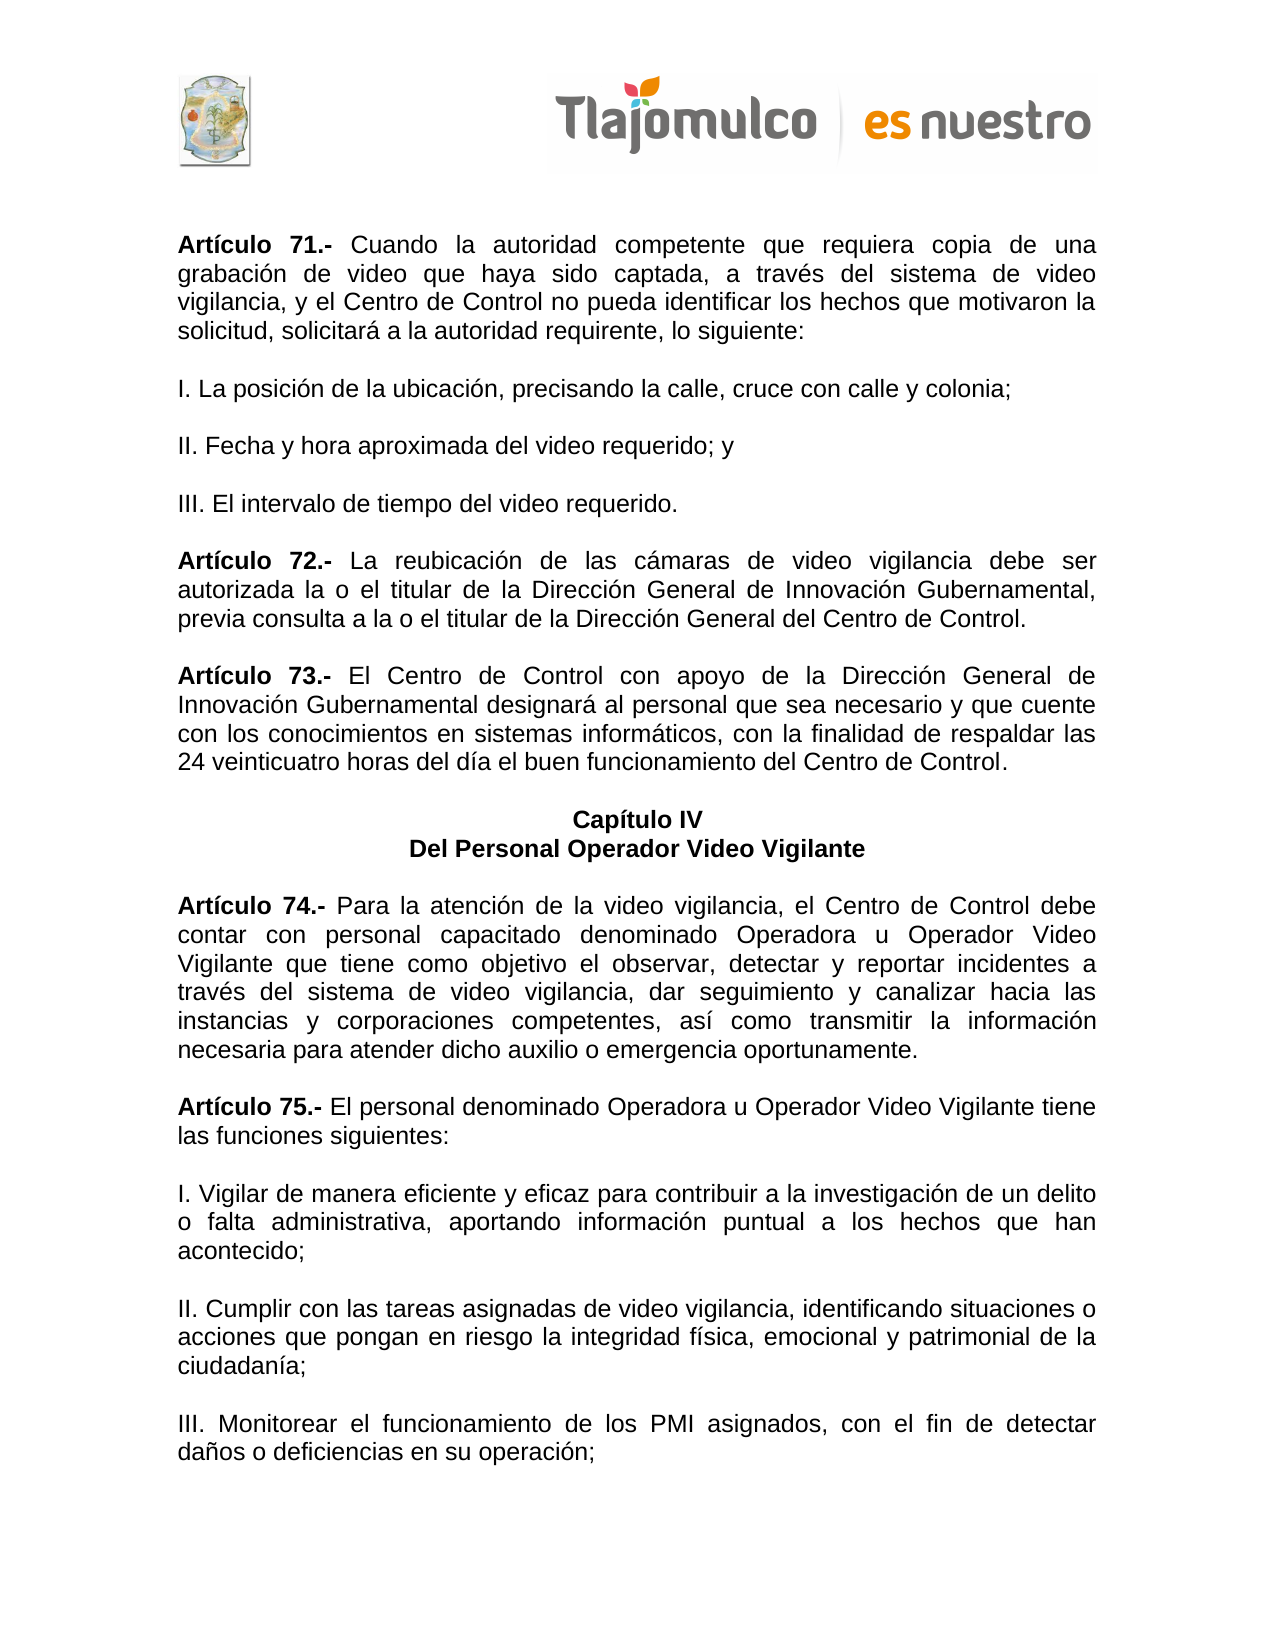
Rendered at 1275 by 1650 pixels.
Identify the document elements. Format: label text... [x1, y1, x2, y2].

text Artículo 73.- El Centro de Control con apoyo de la Dirección General de Innovación Gubernamental designará al personal que sea necesario y que cuente con los conocimientos en sistemas informáticos, con la finalidad de respaldar las 24 veinticuatro horas del día el buen funcionamiento del Centro de Control. [177, 661, 1098, 776]
picture [547, 73, 1099, 174]
picture [177, 73, 253, 168]
text III. El intervalo de tiempo del video requerido. [177, 489, 1098, 517]
text Artículo 72.- La reubicación de las cámaras de video vigilancia debe ser autorizada la o el titular de la Dirección General de Innovación Gubernamental, previa consulta a la o el titular de la Dirección General del Centro de Control. [177, 546, 1098, 632]
text I. La posición de la ubicación, precisando la calle, cruce con calle y colonia; [177, 374, 1098, 402]
text III. Monitorear el funcionamiento de los PMI asignados, con el fin de detectar daños o deficiencias en su operación; [177, 1409, 1098, 1466]
text Capítulo IV [177, 805, 1098, 834]
text Artículo 75.- El personal denominado Operadora u Operador Video Vigilante tiene las funciones siguientes: [177, 1092, 1098, 1150]
text Artículo 74.- Para la atención de la video vigilancia, el Centro de Control debe contar con personal capacitado denominado Operadora u Operador Video Vigilante que tiene como objetivo el observar, detectar y reportar incidentes a través del sistema de video vigilancia, dar seguimiento y canalizar hacia las instancias y corporaciones competentes, así como transmitir la información necesaria para atender dicho auxilio o emergencia oportunamente. [177, 891, 1098, 1064]
text I. Vigilar de manera eficiente y eficaz para contribuir a la investigación de un delito o falta administrativa, aportando información puntual a los hechos que han acontecido; [177, 1179, 1098, 1265]
text Del Personal Operador Video Vigilante [177, 834, 1098, 862]
text Artículo 71.- Cuando la autoridad competente que requiera copia de una grabación de video que haya sido captada, a través del sistema de video vigilancia, y el Centro de Control no pueda identificar los hechos que motivaron la solicitud, solicitará a la autoridad requirente, lo siguiente: [177, 230, 1098, 345]
text II. Fecha y hora aproximada del video requerido; y [177, 431, 1098, 460]
text II. Cumplir con las tareas asignadas de video vigilancia, identificando situaciones o acciones que pongan en riesgo la integridad física, emocional y patrimonial de la ciudadanía; [177, 1294, 1098, 1380]
